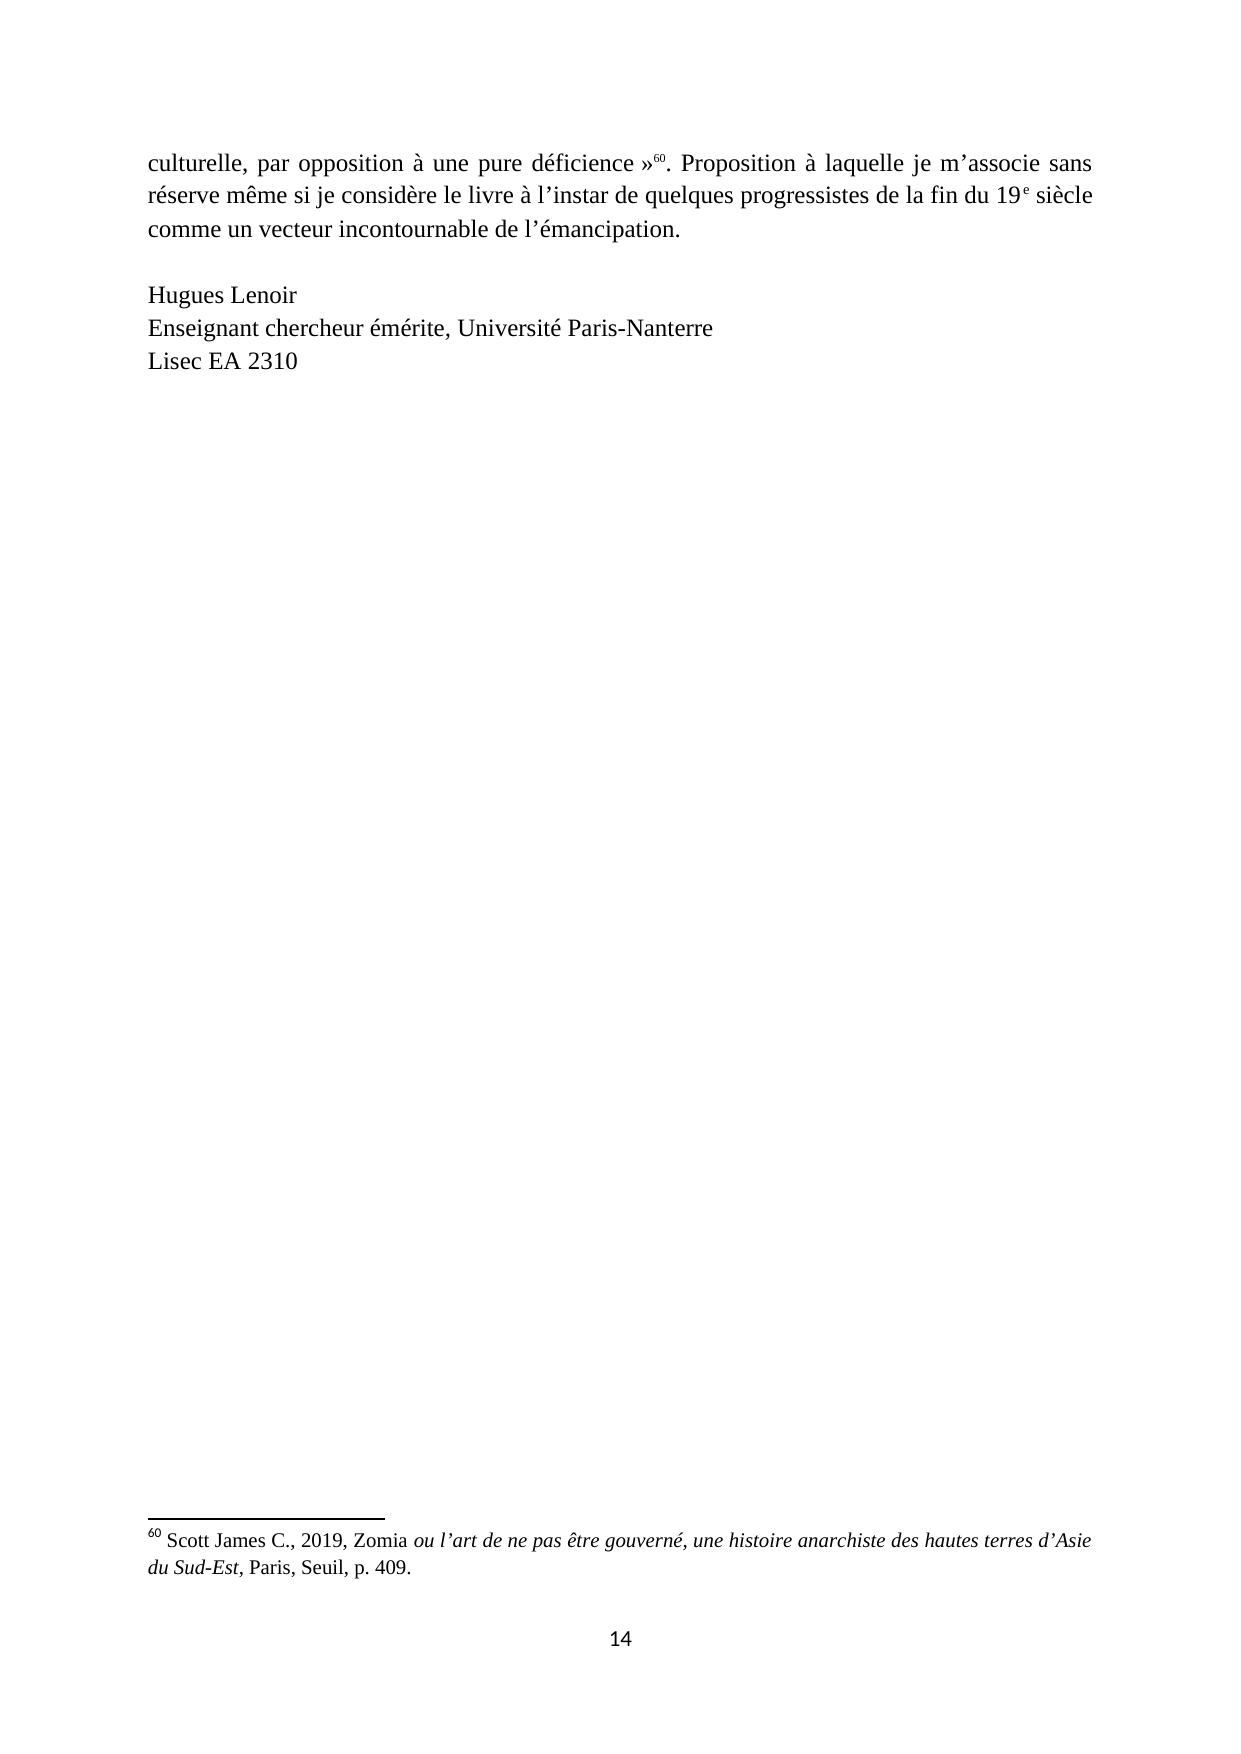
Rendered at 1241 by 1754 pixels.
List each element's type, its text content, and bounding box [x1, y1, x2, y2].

text Hugues Lenoir [148, 280, 1093, 308]
text Lisec EA 2310 [148, 346, 1093, 374]
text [148, 148, 1093, 242]
text Enseignant chercheur émérite, Université Paris-Nanterre [148, 313, 1093, 341]
